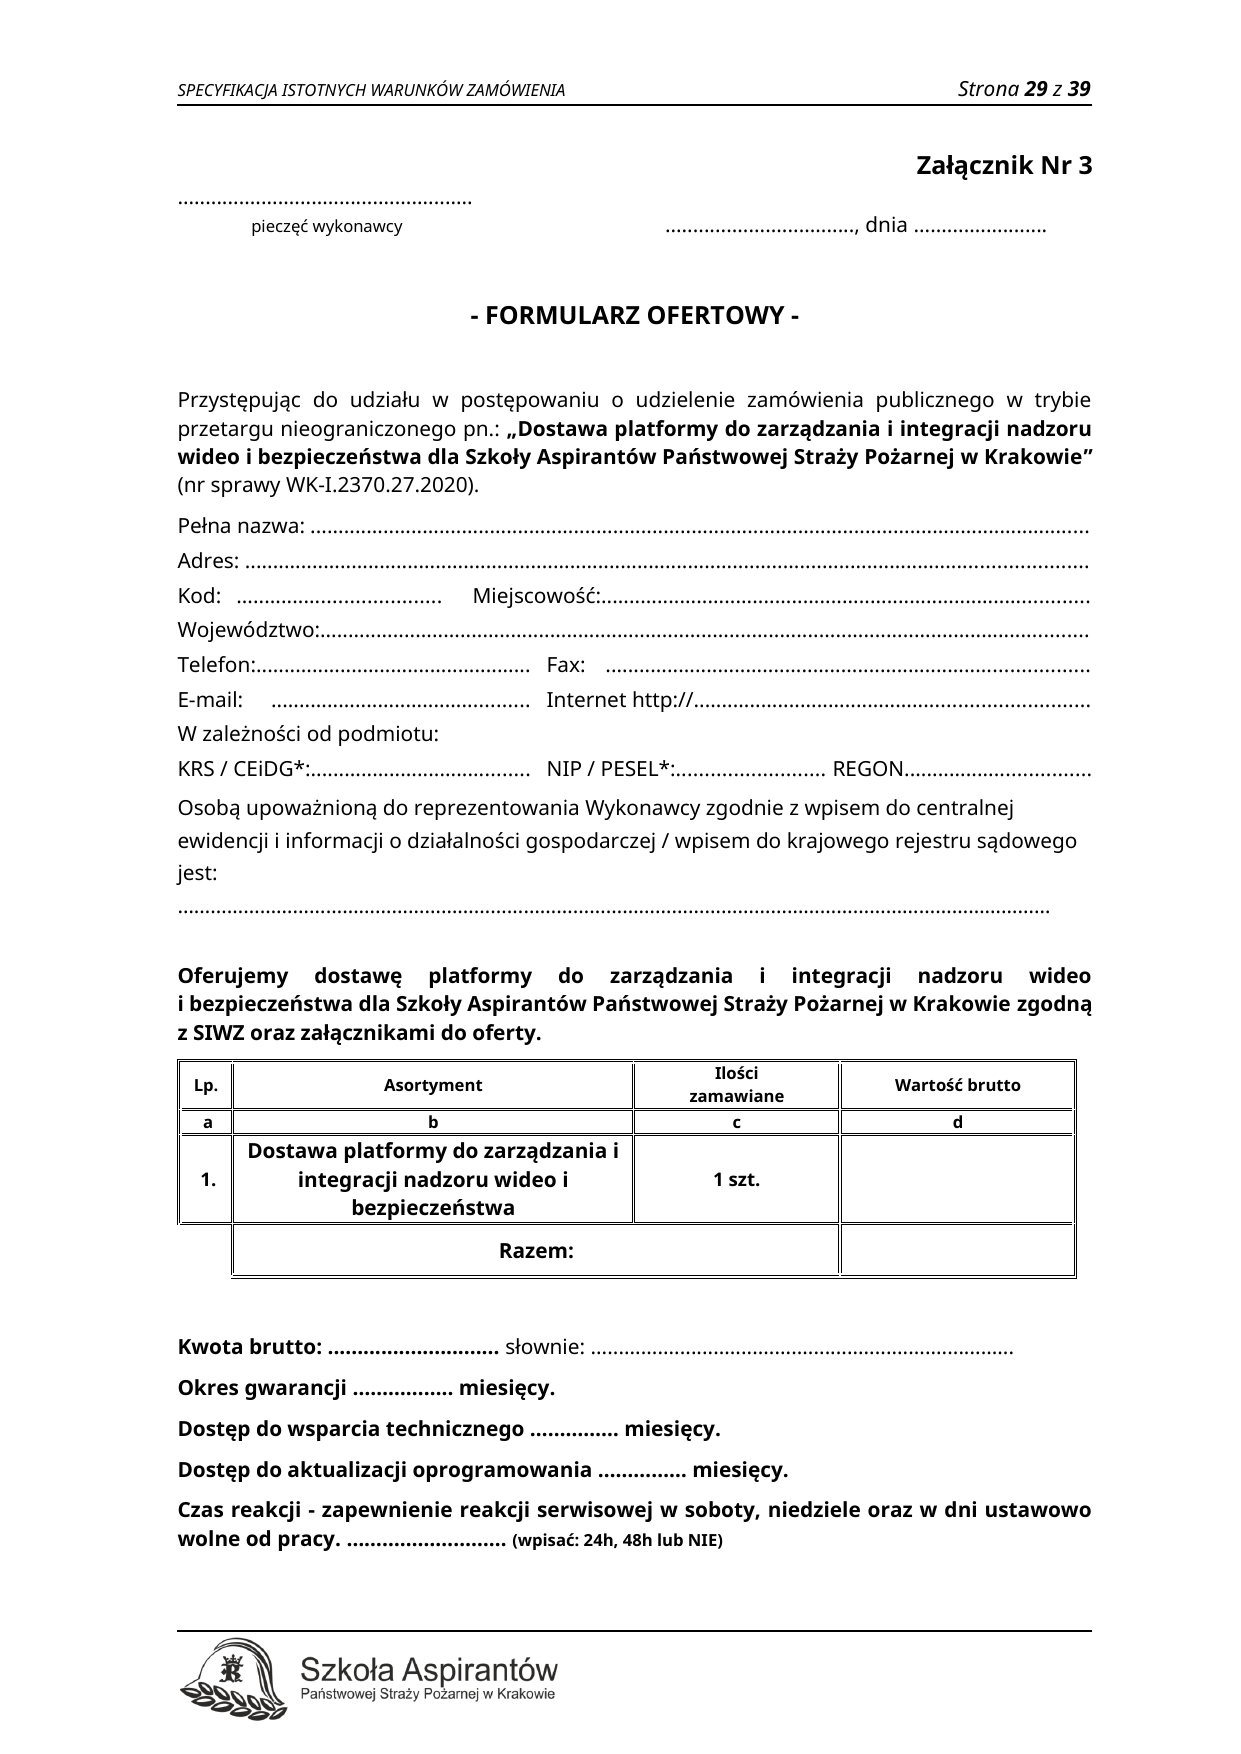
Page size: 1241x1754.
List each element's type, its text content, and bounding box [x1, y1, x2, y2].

text Telefon: Fax: [177, 650, 1092, 679]
text - FORMULARZ OFERTOWY - [177, 298, 1092, 332]
table_cell c [635, 1111, 838, 1133]
table_cell a [180, 1108, 231, 1133]
table_header Wartość brutto [840, 1062, 1074, 1107]
text Kod: Miejscowość: [177, 581, 1092, 609]
text E-mail: Internet http:// [177, 685, 1092, 713]
text pieczęć wykonawcy .................................., dnia ........................ [251, 210, 1092, 239]
table_cell b [234, 1111, 632, 1133]
text ..................................................... [177, 182, 1092, 210]
subtitle Załącznik Nr 3 [177, 148, 1092, 182]
text Dostęp do aktualizacji oprogramowania …………… miesięcy. [177, 1455, 1092, 1483]
text W zależności od podmiotu: [177, 719, 1092, 748]
text Adres: [177, 546, 1092, 574]
text Oferujemy dostawę platformy do zarządzania i integracji nadzoru wideo i bezpieczeństwa dla Szkoły Aspirantów Państwowej Straży Pożarnej w Krakowie zgodną z SIWZ oraz załącznikami do oferty. [177, 961, 1092, 1046]
table_header Ilości zamawiane [634, 1060, 840, 1107]
text Czas reakcji - zapewnienie reakcji serwisowej w soboty, niedziele oraz w dni ustawowo wolne od pracy. ……………………… (wpisać: 24h, 48h lub NIE) [177, 1496, 1092, 1552]
table_cell d [842, 1108, 1074, 1133]
table_cell 1. [179, 1133, 233, 1222]
text Kwota brutto: ............................. słownie: ............................................................................ [177, 1332, 1092, 1360]
table_cell Razem: [233, 1222, 840, 1275]
table_cell 1 szt. [635, 1136, 838, 1222]
table_cell [840, 1133, 1076, 1222]
table_cell [179, 1222, 231, 1275]
table_cell Dostawa platformy do zarządzania i integracji nadzoru wideo i bezpieczeństwa [234, 1136, 632, 1222]
picture [179, 1637, 558, 1721]
table_cell [840, 1222, 1074, 1275]
text Dostęp do wsparcia technicznego …………… miesięcy. [177, 1414, 1092, 1442]
text Województwo: [177, 616, 1092, 644]
table_header Asortyment [233, 1062, 633, 1107]
text Przystępując do udziału w postępowaniu o udzielenie zamówienia publicznego w trybie przetargu nieograniczonego pn.: „Dostawa platformy do zarządzania i integracji nadzoru wideo i bezpieczeństwa dla Szkoły Aspirantów Państwowej Straży Pożarnej w Krakowie” (nr sprawy WK-I.2370.27.2020). [177, 385, 1092, 499]
text KRS / CEiDG*: NIP / PESEL*: REGON [177, 754, 1092, 783]
text Okres gwarancji …………….. miesięcy. [177, 1373, 1092, 1401]
text Osobą upoważnioną do reprezentowania Wykonawcy zgodnie z wpisem do centralnej ewidencji i informacji o działalności gospodarczej / wpisem do krajowego rejestru sądowego jest: …………………………………………………………………………………………………………………………………………… [177, 793, 1092, 919]
table_header Lp. [179, 1060, 233, 1107]
text Pełna nazwa: [177, 511, 1092, 540]
